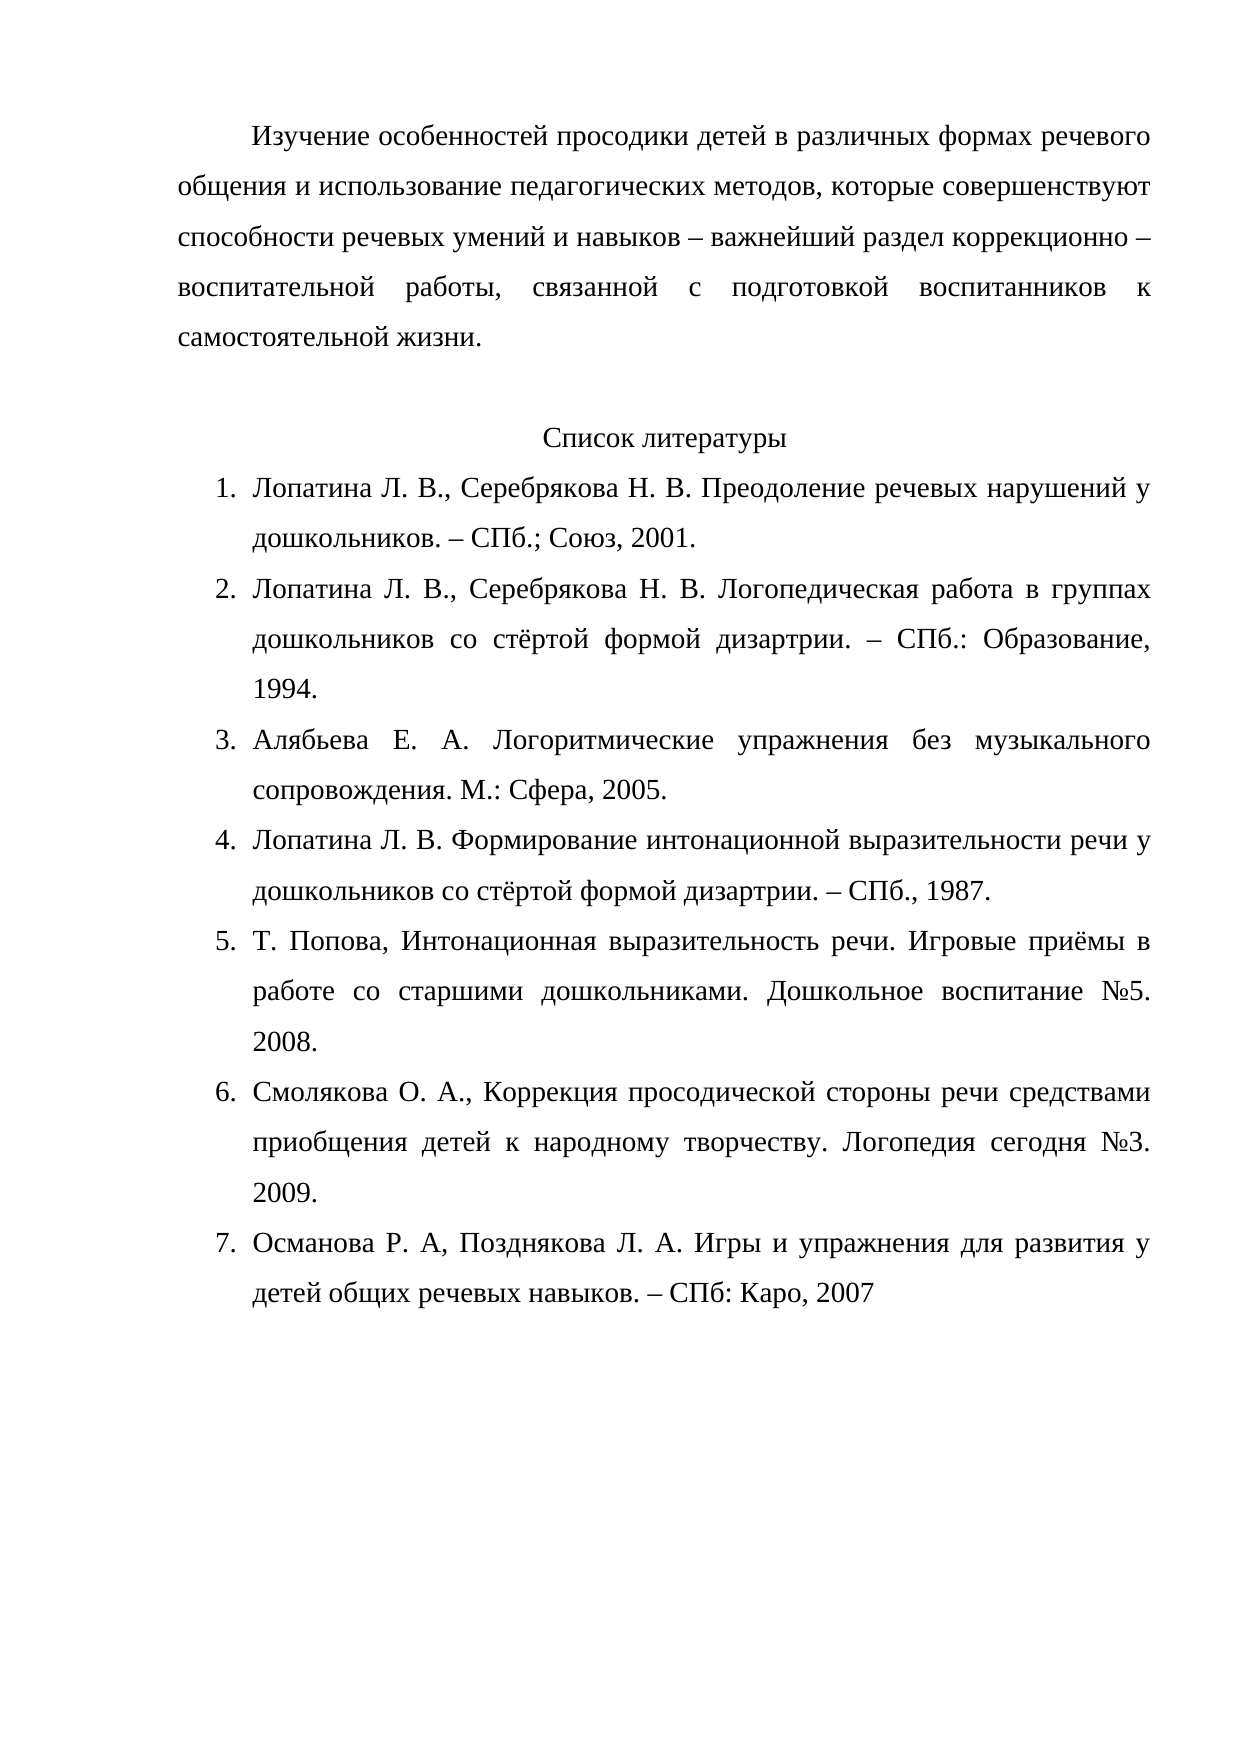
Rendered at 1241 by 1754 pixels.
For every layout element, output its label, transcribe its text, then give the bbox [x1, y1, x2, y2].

list Алябьева Е. А. Логоритмические упражнения без музыкального сопровождения. М.: Сфера, 2005. [215, 722, 1152, 806]
list Лопатина Л. В., Серебрякова Н. В. Логопедическая работа в группах дошкольников со стёртой формой дизартрии. – СПб.: Образование, 1994. [215, 571, 1152, 705]
list Лопатина Л. В., Серебрякова Н. В. Преодоление речевых нарушений у дошкольников. – СПб.; Союз, 2001. [215, 470, 1152, 554]
list Смолякова О. А., Коррекция просодической стороны речи средствами приобщения детей к народному творчеству. Логопедия сегодня №3. 2009. [215, 1074, 1152, 1208]
text Список литературы [177, 420, 1152, 453]
list Османова Р. А, Позднякова Л. А. Игры и упражнения для развития у детей общих речевых навыков. – СПб: Каро, 2007 [215, 1225, 1152, 1309]
list Т. Попова, Интонационная выразительность речи. Игровые приёмы в работе со старшими дошкольниками. Дошкольное воспитание №5. 2008. [215, 923, 1152, 1057]
list Лопатина Л. В. Формирование интонационной выразительности речи у дошкольников со стёртой формой дизартрии. – СПб., 1987. [215, 822, 1152, 906]
text Изучение особенностей просодики детей в различных формах речевого общения и использование педагогических методов, которые совершенствуют способности речевых умений и навыков – важнейший раздел коррекционно – воспитательной работы, связанной с подготовкой воспитанников к самостоятельной жизни. [177, 118, 1152, 353]
